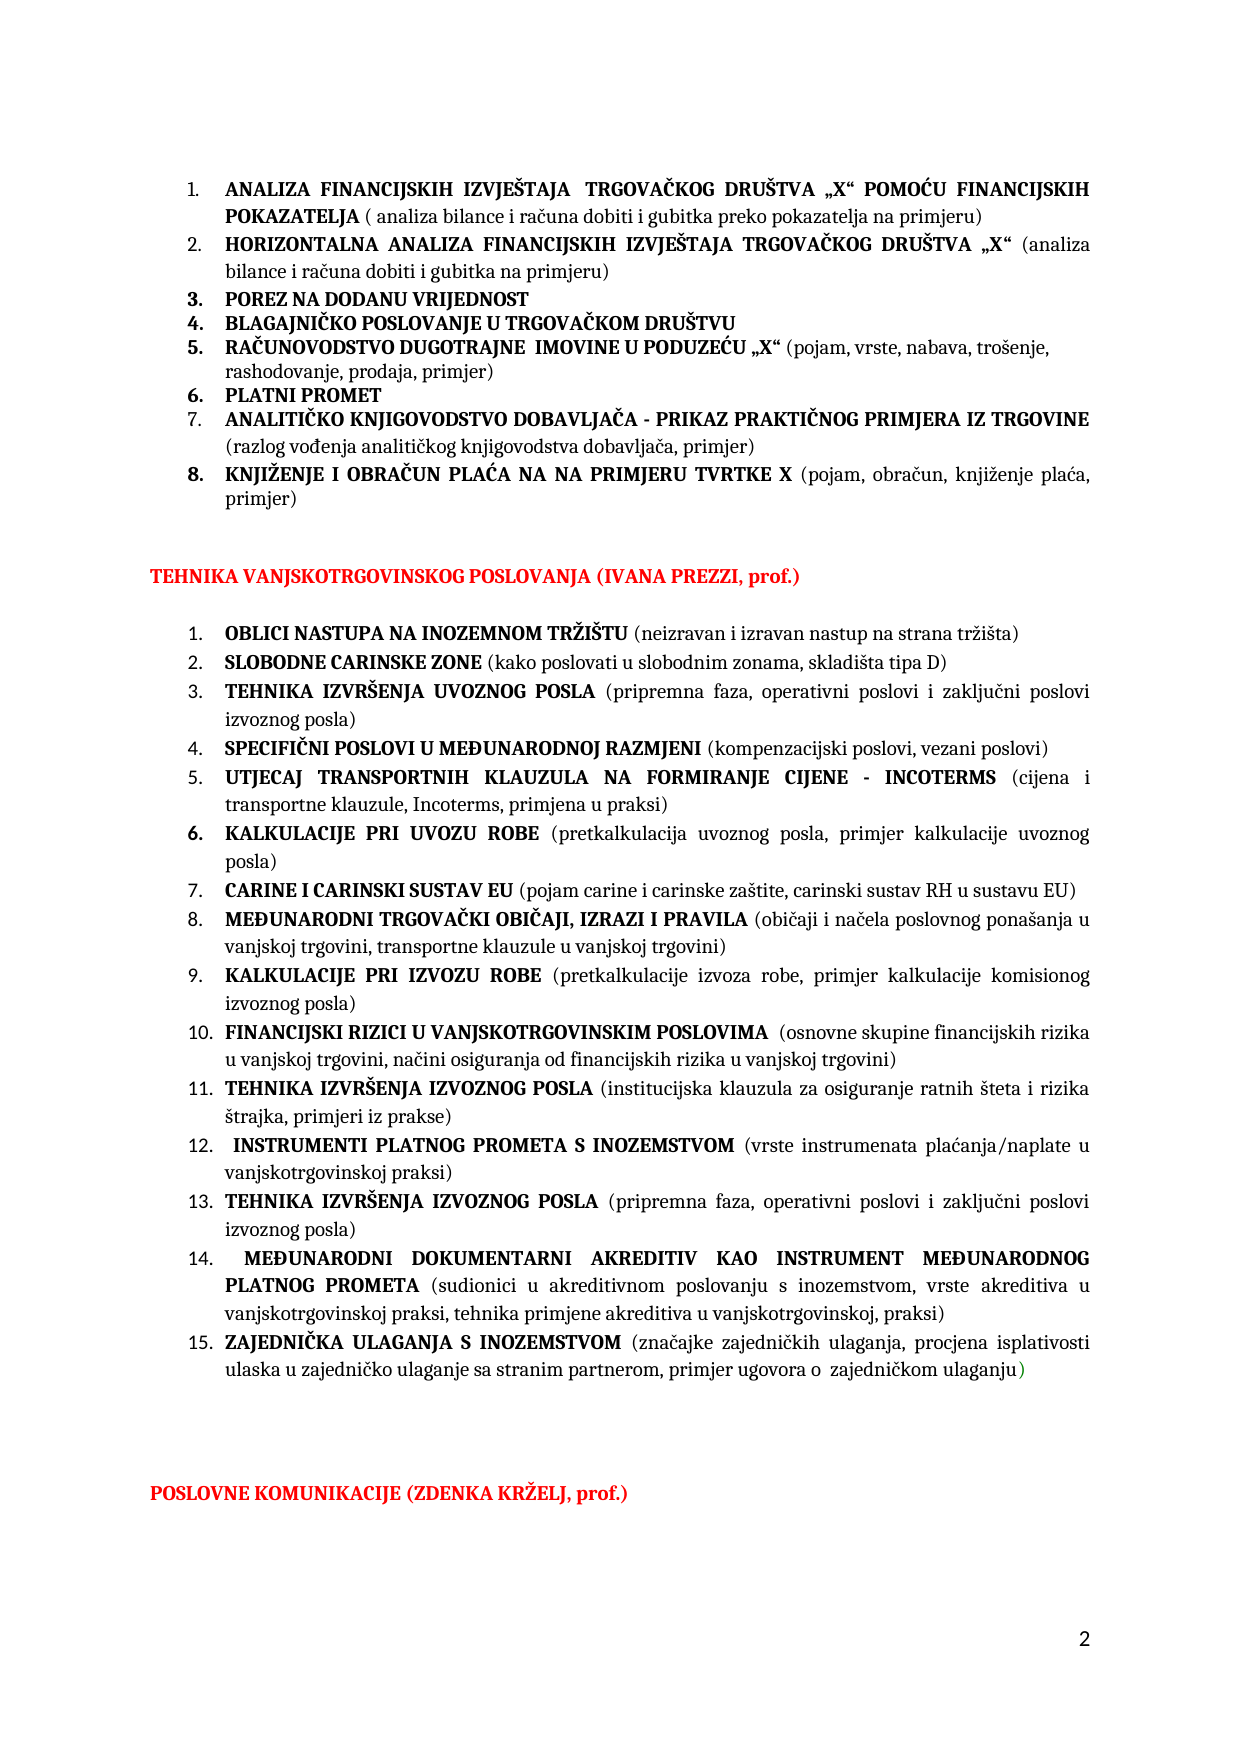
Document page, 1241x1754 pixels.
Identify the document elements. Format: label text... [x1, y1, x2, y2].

list BLAGAJNIČKO POSLOVANJE U TRGOVAČKOM DRUŠTVU [187, 311, 1090, 335]
list HORIZONTALNA ANALIZA FINANCIJSKIH IZVJEŠTAJA TRGOVAČKOG DRUŠTVA „X“ (analiza bilance i računa dobiti i gubitka na primjeru) [187, 232, 1090, 284]
list INSTRUMENTI PLATNOG PROMETA S INOZEMSTVOM (vrste instrumenata plaćanja/naplate u vanjskotrgovinskoj praksi) [187, 1132, 1090, 1185]
list RAČUNOVODSTVO DUGOTRAJNE IMOVINE U PODUZEĆU „X“ (pojam, vrste, nabava, trošenje, rashodovanje, prodaja, primjer) [187, 335, 1090, 383]
list MEĐUNARODNI DOKUMENTARNI AKREDITIV KAO INSTRUMENT MEĐUNARODNOG PLATNOG PROMETA (sudionici u akreditivnom poslovanju s inozemstvom, vrste akreditiva u vanjskotrgovinskoj praksi, tehnika primjene akreditiva u vanjskotrgovinskoj, praksi) [187, 1245, 1090, 1325]
list OBLICI NASTUPA NA INOZEMNOM TRŽIŠTU (neizravan i izravan nastup na strana tržišta) [187, 620, 1090, 646]
list KALKULACIJE PRI IZVOZU ROBE (pretkalkulacije izvoza robe, primjer kalkulacije komisionog izvoznog posla) [187, 963, 1090, 1016]
list MEĐUNARODNI TRGOVAČKI OBIČAJI, IZRAZI I PRAVILA (običaji i načela poslovnog ponašanja u vanjskoj trgovini, transportne klauzule u vanjskoj trgovini) [187, 906, 1090, 959]
list TEHNIKA IZVRŠENJA IZVOZNOG POSLA (pripremna faza, operativni poslovi i zaključni poslovi izvoznog posla) [187, 1188, 1090, 1241]
list CARINE I CARINSKI SUSTAV EU (pojam carine i carinske zaštite, carinski sustav RH u sustavu EU) [187, 877, 1090, 902]
list SLOBODNE CARINSKE ZONE (kako poslovati u slobodnim zonama, skladišta tipa D) [187, 649, 1090, 675]
list FINANCIJSKI RIZICI U VANJSKOTRGOVINSKIM POSLOVIMA (osnovne skupine financijskih rizika u vanjskoj trgovini, načini osiguranja od financijskih rizika u vanjskoj trgovini) [187, 1019, 1090, 1072]
list KALKULACIJE PRI UVOZU ROBE (pretkalkulacija uvoznog posla, primjer kalkulacije uvoznog posla) [187, 821, 1090, 873]
list TEHNIKA IZVRŠENJA UVOZNOG POSLA (pripremna faza, operativni poslovi i zaključni poslovi izvoznog posla) [187, 678, 1090, 731]
text POSLOVNE KOMUNIKACIJE (ZDENKA KRŽELJ, prof.) [150, 1481, 1090, 1505]
text TEHNIKA VANJSKOTRGOVINSKOG POSLOVANJA (IVANA PREZZI, prof.) [150, 565, 1090, 589]
list KNJIŽENJE I OBRAČUN PLAĆA NA NA PRIMJERU TVRTKE X (pojam, obračun, knjiženje plaća, primjer) [187, 462, 1090, 510]
list UTJECAJ TRANSPORTNIH KLAUZULA NA FORMIRANJE CIJENE - INCOTERMS (cijena i transportne klauzule, Incoterms, primjena u praksi) [187, 764, 1090, 817]
list PLATNI PROMET [187, 383, 1090, 407]
list POREZ NA DODANU VRIJEDNOST [187, 287, 1090, 311]
list SPECIFIČNI POSLOVI U MEĐUNARODNOJ RAZMJENI (kompenzacijski poslovi, vezani poslovi) [187, 735, 1090, 760]
list ANALIZA FINANCIJSKIH IZVJEŠTAJA TRGOVAČKOG DRUŠTVA „X“ POMOĆU FINANCIJSKIH POKAZATELJA ( analiza bilance i računa dobiti i gubitka preko pokazatelja na primjeru) [187, 177, 1090, 229]
list ZAJEDNIČKA ULAGANJA S INOZEMSTVOM (značajke zajedničkih ulaganja, procjena isplativosti ulaska u zajedničko ulaganje sa stranim partnerom, primjer ugovora o zajedničkom ulaganju) [187, 1329, 1090, 1382]
list ANALITIČKO KNJIGOVODSTVO DOBAVLJAČA - PRIKAZ PRAKTIČNOG PRIMJERA IZ TRGOVINE (razlog vođenja analitičkog knjigovodstva dobavljača, primjer) [187, 407, 1090, 459]
list TEHNIKA IZVRŠENJA IZVOZNOG POSLA (institucijska klauzula za osiguranje ratnih šteta i rizika štrajka, primjeri iz prakse) [187, 1076, 1090, 1128]
